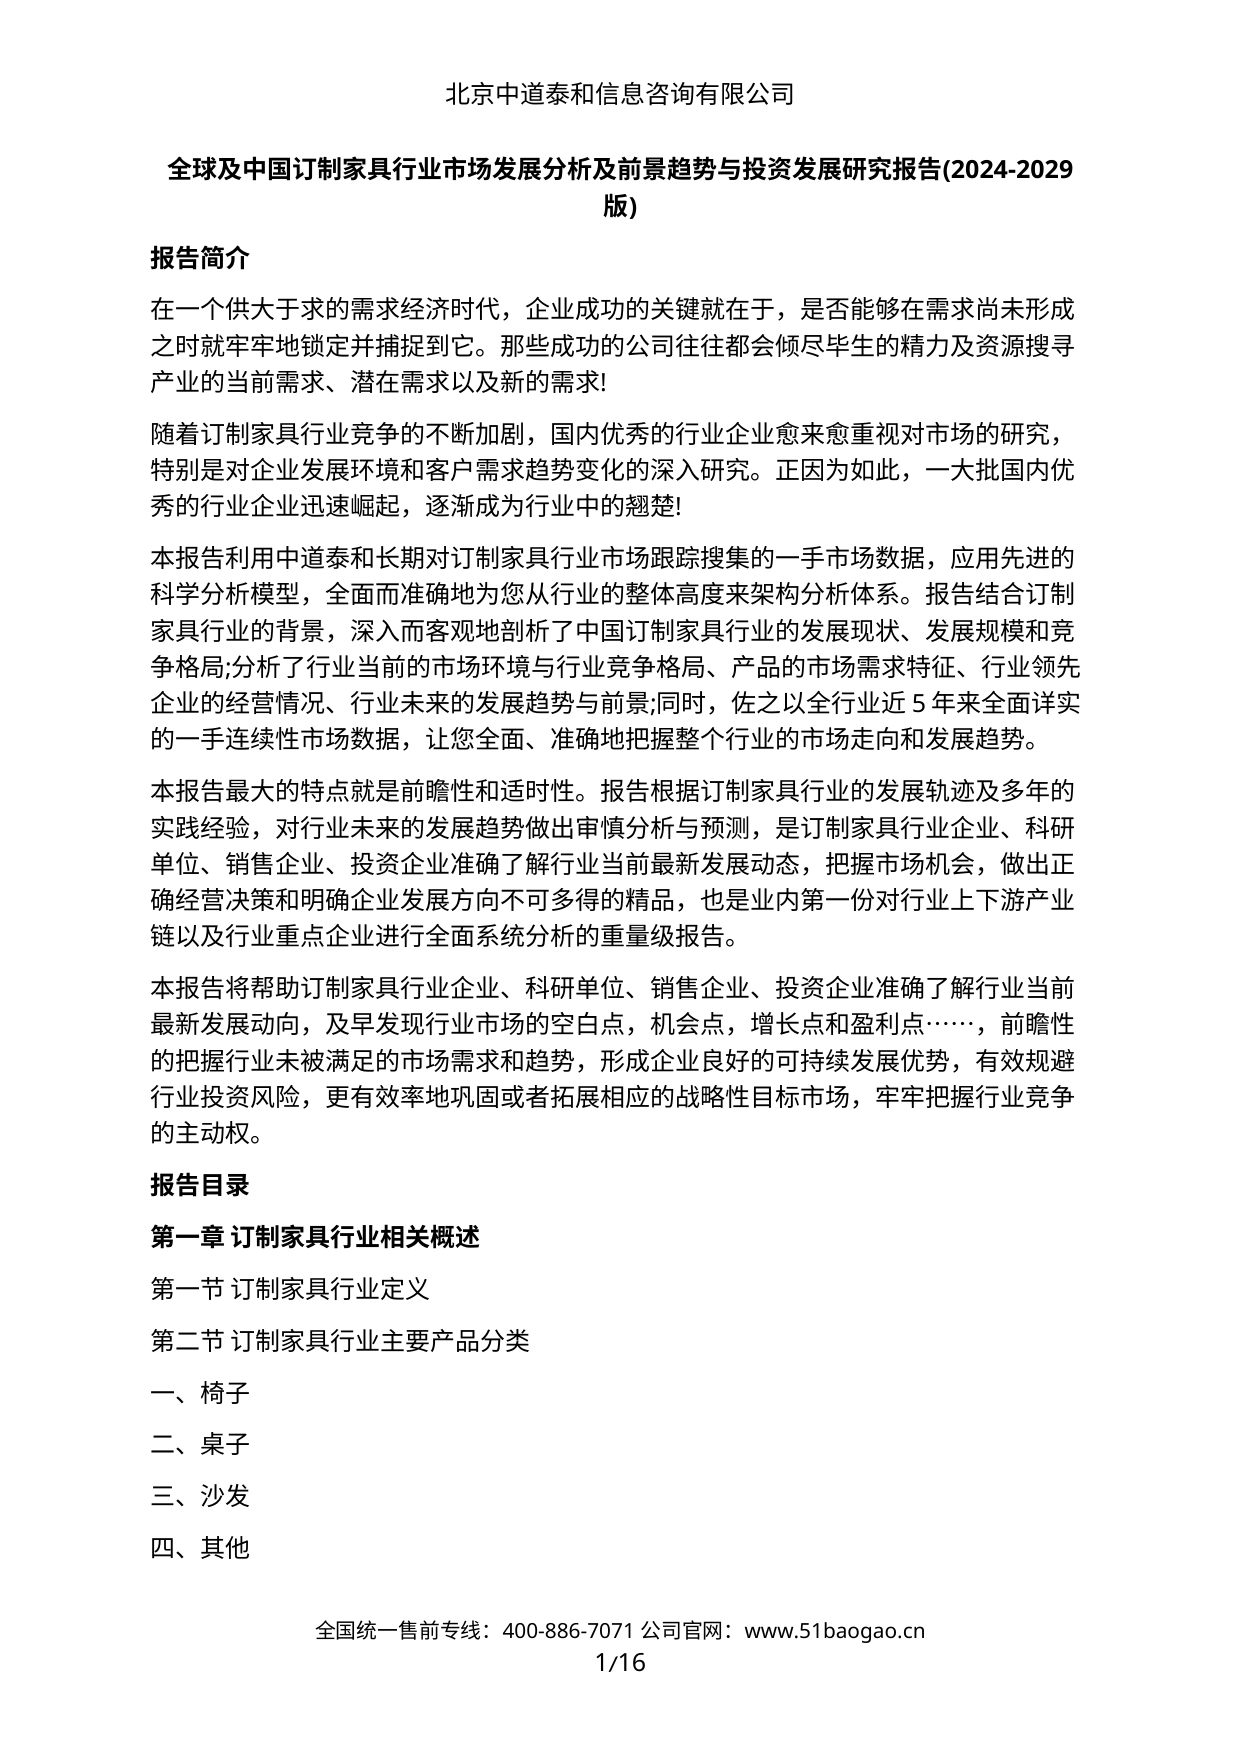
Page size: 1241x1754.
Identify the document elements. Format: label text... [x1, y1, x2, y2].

text 全球及中国订制家具行业市场发展分析及前景趋势与投资发展研究报告(2024-2029版) [150, 150, 1090, 222]
text 本报告最大的特点就是前瞻性和适时性。报告根据订制家具行业的发展轨迹及多年的实践经验，对行业未来的发展趋势做出审慎分析与预测，是订制家具行业企业、科研单位、销售企业、投资企业准确了解行业当前最新发展动态，把握市场机会，做出正确经营决策和明确企业发展方向不可多得的精品，也是业内第一份对行业上下游产业链以及行业重点企业进行全面系统分析的重量级报告。 [150, 772, 1090, 953]
text 报告目录 [150, 1166, 1090, 1202]
text 第一节 订制家具行业定义 [150, 1269, 1090, 1306]
text 报告简介 [150, 238, 1090, 274]
text 本报告将帮助订制家具行业企业、科研单位、销售企业、投资企业准确了解行业当前最新发展动向，及早发现行业市场的空白点，机会点，增长点和盈利点……，前瞻性的把握行业未被满足的市场需求和趋势，形成企业良好的可持续发展优势，有效规避行业投资风险，更有效率地巩固或者拓展相应的战略性目标市场，牢牢把握行业竞争的主动权。 [150, 969, 1090, 1150]
text 第二节 订制家具行业主要产品分类 [150, 1321, 1090, 1357]
text 本报告利用中道泰和长期对订制家具行业市场跟踪搜集的一手市场数据，应用先进的科学分析模型，全面而准确地为您从行业的整体高度来架构分析体系。报告结合订制家具行业的背景，深入而客观地剖析了中国订制家具行业的发展现状、发展规模和竞争格局;分析了行业当前的市场环境与行业竞争格局、产品的市场需求特征、行业领先企业的经营情况、行业未来的发展趋势与前景;同时，佐之以全行业近5年来全面详实的一手连续性市场数据，让您全面、准确地把握整个行业的市场走向和发展趋势。 [150, 539, 1090, 756]
text 一、椅子 [150, 1373, 1090, 1409]
text 四、其他 [150, 1529, 1090, 1565]
text 三、沙发 [150, 1477, 1090, 1513]
text 在一个供大于求的需求经济时代，企业成功的关键就在于，是否能够在需求尚未形成之时就牢牢地锁定并捕捉到它。那些成功的公司往往都会倾尽毕生的精力及资源搜寻产业的当前需求、潜在需求以及新的需求! [150, 290, 1090, 399]
text 第一章 订制家具行业相关概述 [150, 1217, 1090, 1254]
text 随着订制家具行业竞争的不断加剧，国内优秀的行业企业愈来愈重视对市场的研究，特别是对企业发展环境和客户需求趋势变化的深入研究。正因为如此，一大批国内优秀的行业企业迅速崛起，逐渐成为行业中的翘楚! [150, 414, 1090, 523]
text 二、桌子 [150, 1425, 1090, 1461]
